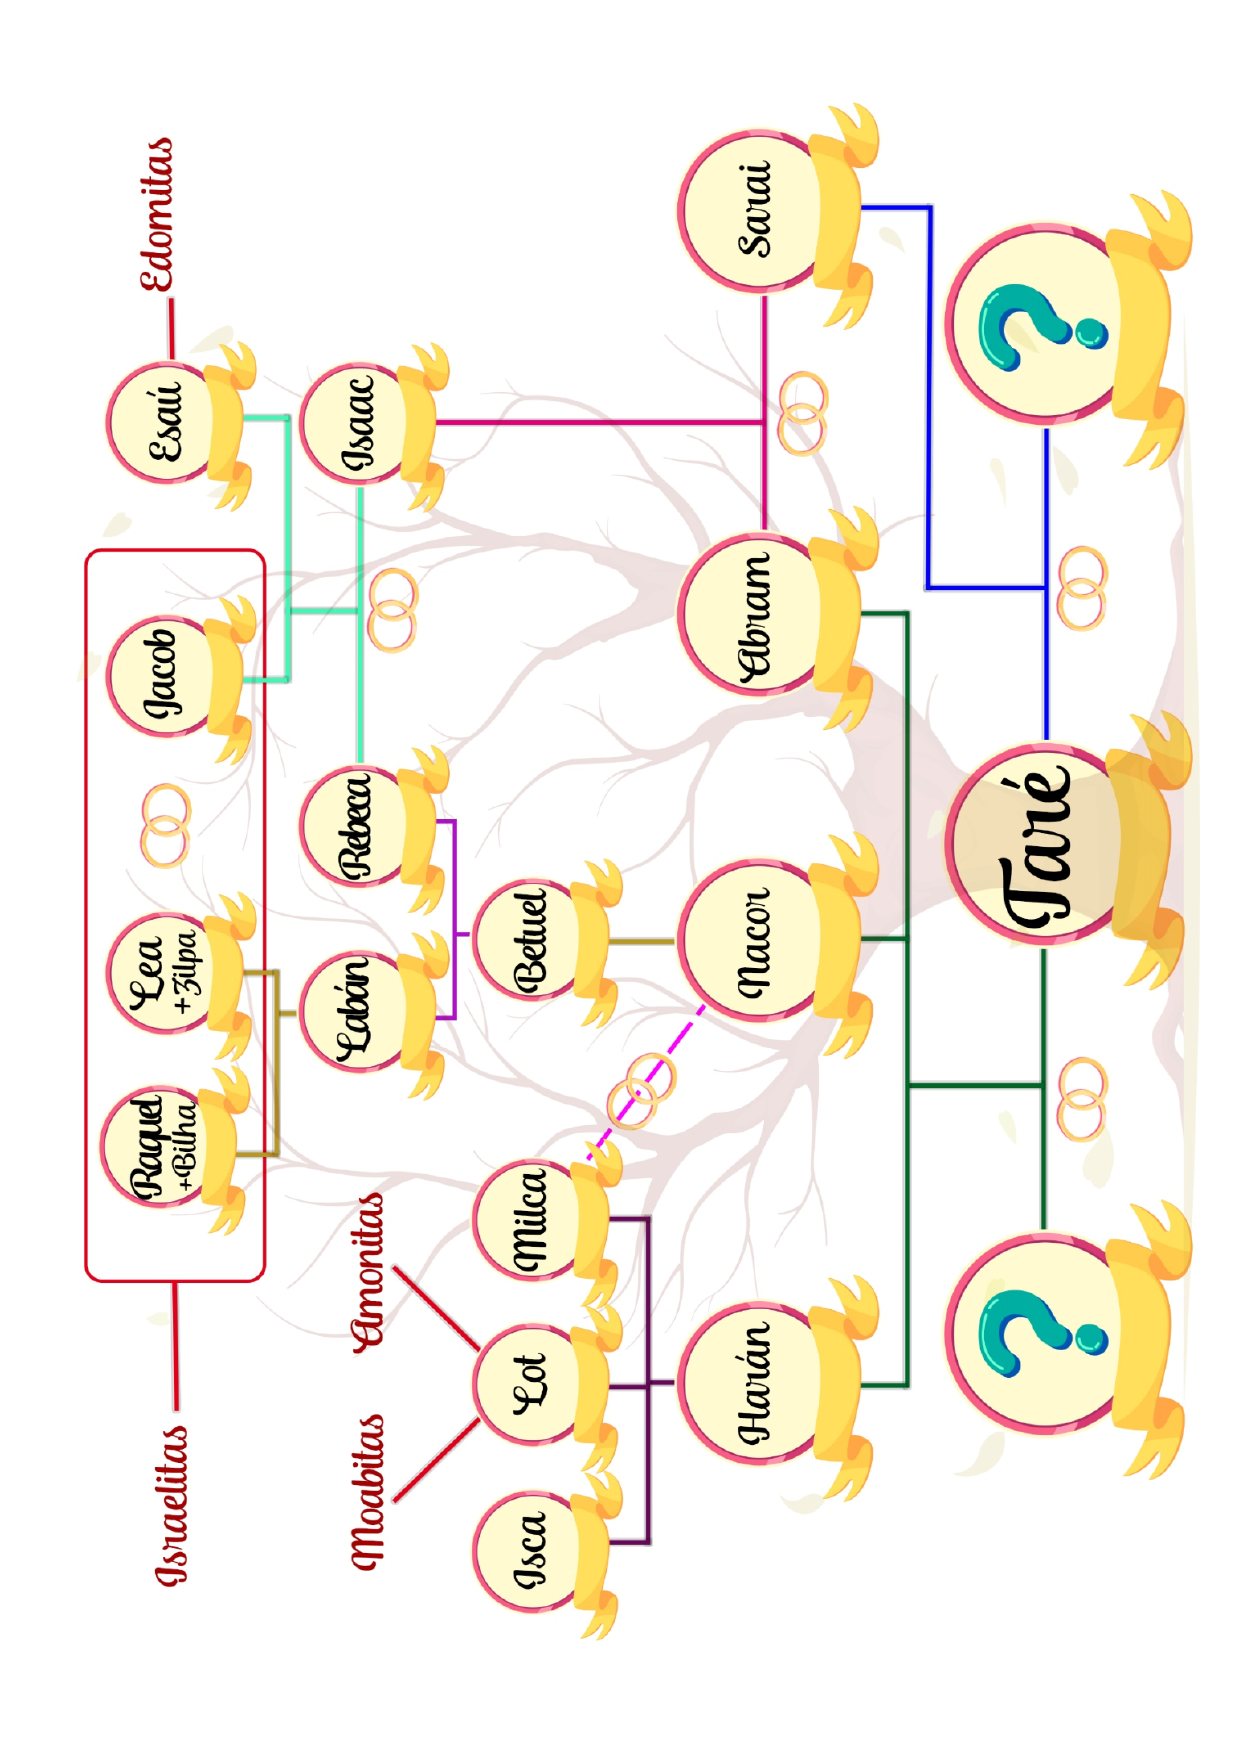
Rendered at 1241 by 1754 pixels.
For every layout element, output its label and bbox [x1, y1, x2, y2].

picture [78, 77, 1200, 1664]
